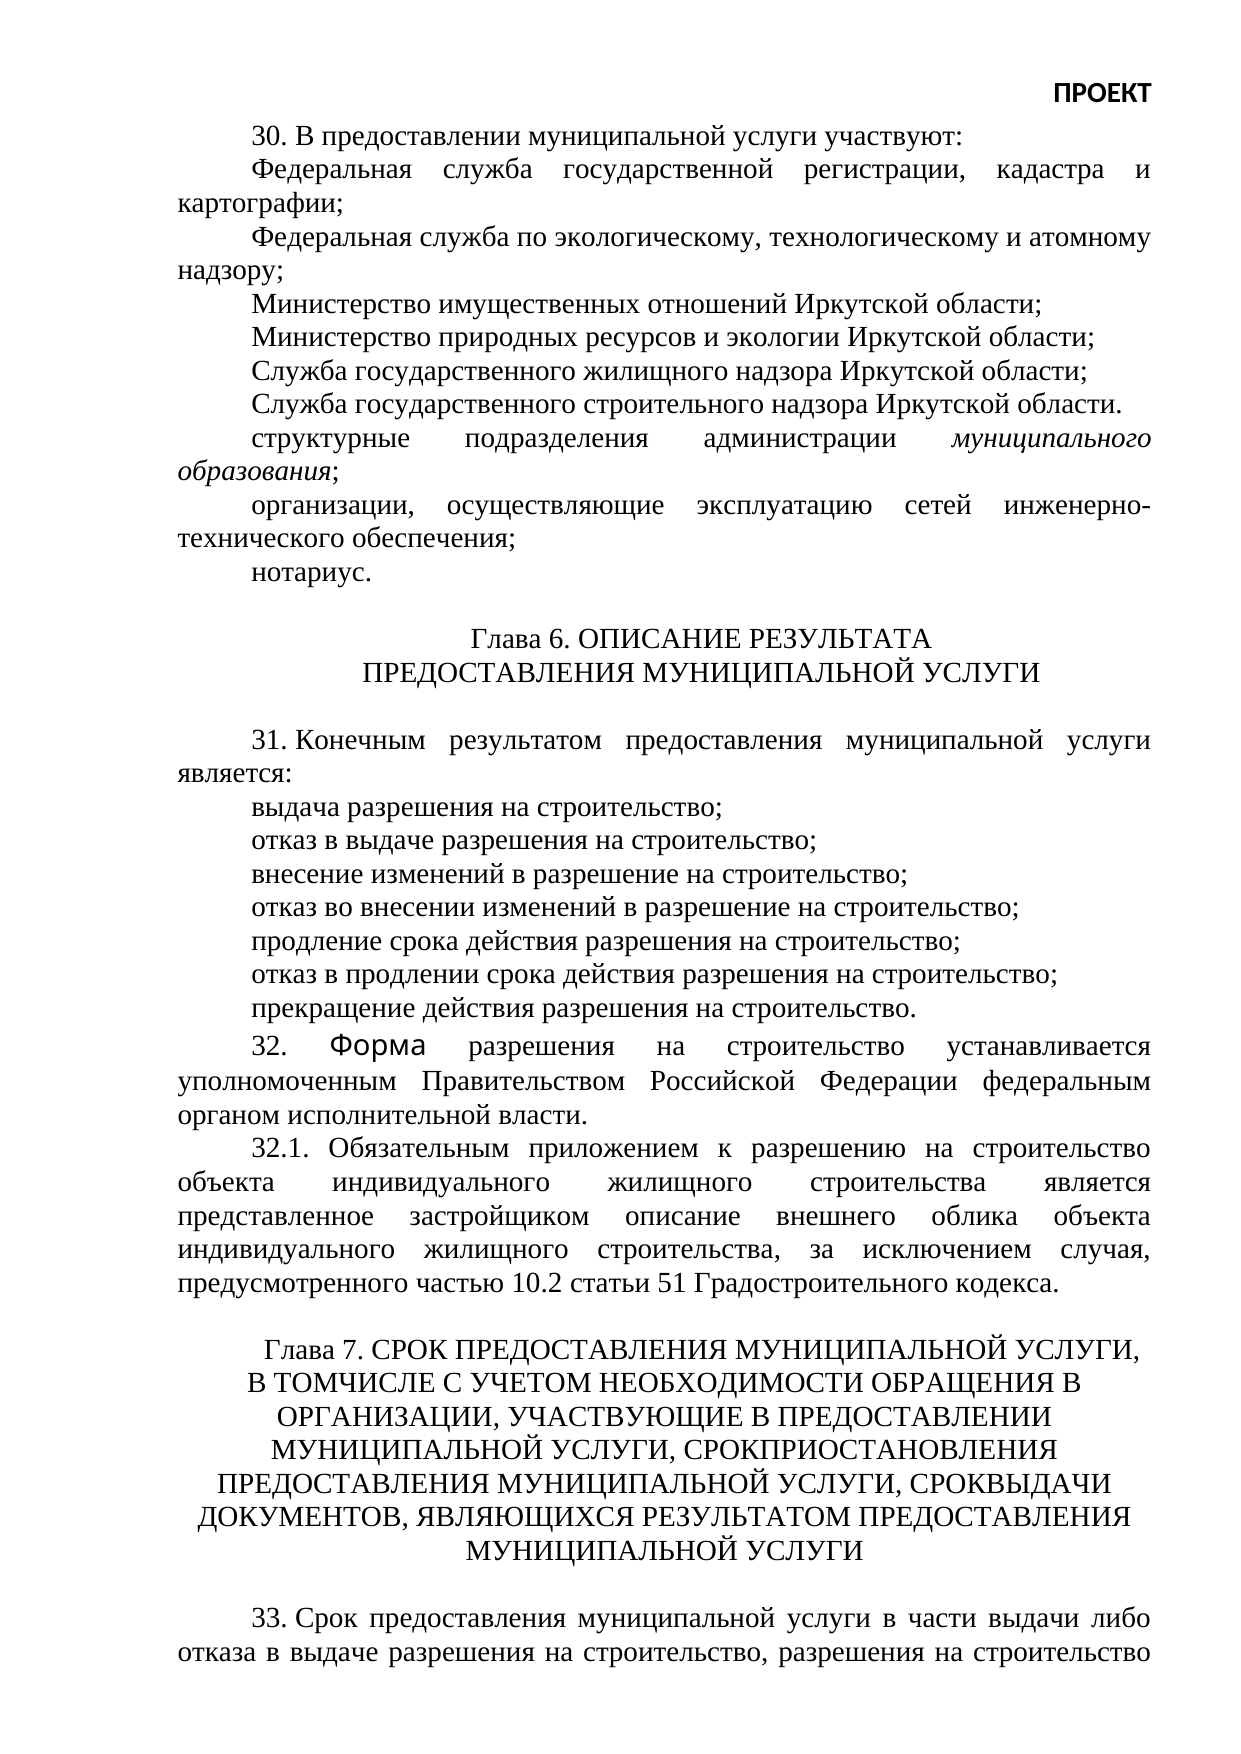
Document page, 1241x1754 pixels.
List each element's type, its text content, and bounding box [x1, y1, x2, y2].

text ПРЕДОСТАВЛЕНИЯ МУНИЦИПАЛЬНОЙ УСЛУГИ [177, 655, 1152, 688]
text Глава 6. ОПИСАНИЕ РЕЗУЛЬТАТА [177, 621, 1152, 655]
text Служба государственного строительного надзора Иркутской области. [177, 386, 1152, 420]
text прекращение действия разрешения на строительство. [177, 990, 1152, 1024]
text нотариус. [177, 554, 1152, 588]
text Министерство имущественных отношений Иркутской области; [177, 286, 1152, 319]
text Федеральная служба государственной регистрации, кадастра и картографии; [177, 152, 1152, 219]
text 32.1. Обязательным приложением к разрешению на строительство объекта индивидуального жилищного строительства является представленное застройщиком описание внешнего облика объекта индивидуального жилищного строительства, за исключением случая, предусмотренного частью 10.2 статьи 51 Градостроительного кодекса. [177, 1131, 1152, 1298]
text организации, осуществляющие эксплуатацию сетей инженерно-технического обеспечения; [177, 487, 1152, 554]
text 30. В предоставлении муниципальной услуги участвуют: [177, 118, 1152, 152]
text 32. Форма разрешения на строительство устанавливается уполномоченным Правительством Российской Федерации федеральным органом исполнительной власти. [177, 1024, 1152, 1131]
text Федеральная служба по экологическому, технологическому и атомному надзору; [177, 219, 1152, 286]
text выдача разрешения на строительство; [177, 789, 1152, 822]
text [177, 1600, 1152, 1667]
text продление срока действия разрешения на строительство; [177, 923, 1152, 957]
text структурные подразделения администрации муниципального образования; [177, 420, 1152, 487]
text 31. Конечным результатом предоставления муниципальной услуги является: [177, 722, 1152, 789]
text отказ в продлении срока действия разрешения на строительство; [177, 957, 1152, 990]
text отказ во внесении изменений в разрешение на строительство; [177, 889, 1152, 923]
text отказ в выдаче разрешения на строительство; [177, 822, 1152, 856]
text Министерство природных ресурсов и экологии Иркутской области; [177, 319, 1152, 353]
text внесение изменений в разрешение на строительство; [177, 856, 1152, 889]
text Служба государственного жилищного надзора Иркутской области; [177, 353, 1152, 386]
text Глава 7. СРОК ПРЕДОСТАВЛЕНИЯ МУНИЦИПАЛЬНОЙ УСЛУГИ, В ТОМЧИСЛЕ С УЧЕТОМ НЕОБХОДИМОСТИ ОБРАЩЕНИЯ В ОРГАНИЗАЦИИ, УЧАСТВУЮЩИЕ В ПРЕДОСТАВЛЕНИИ МУНИЦИПАЛЬНОЙ УСЛУГИ, СРОКПРИОСТАНОВЛЕНИЯ ПРЕДОСТАВЛЕНИЯ МУНИЦИПАЛЬНОЙ УСЛУГИ, СРОКВЫДАЧИ ДОКУМЕНТОВ, ЯВЛЯЮЩИХСЯ РЕЗУЛЬТАТОМ ПРЕДОСТАВЛЕНИЯ МУНИЦИПАЛЬНОЙ УСЛУГИ [177, 1332, 1152, 1567]
